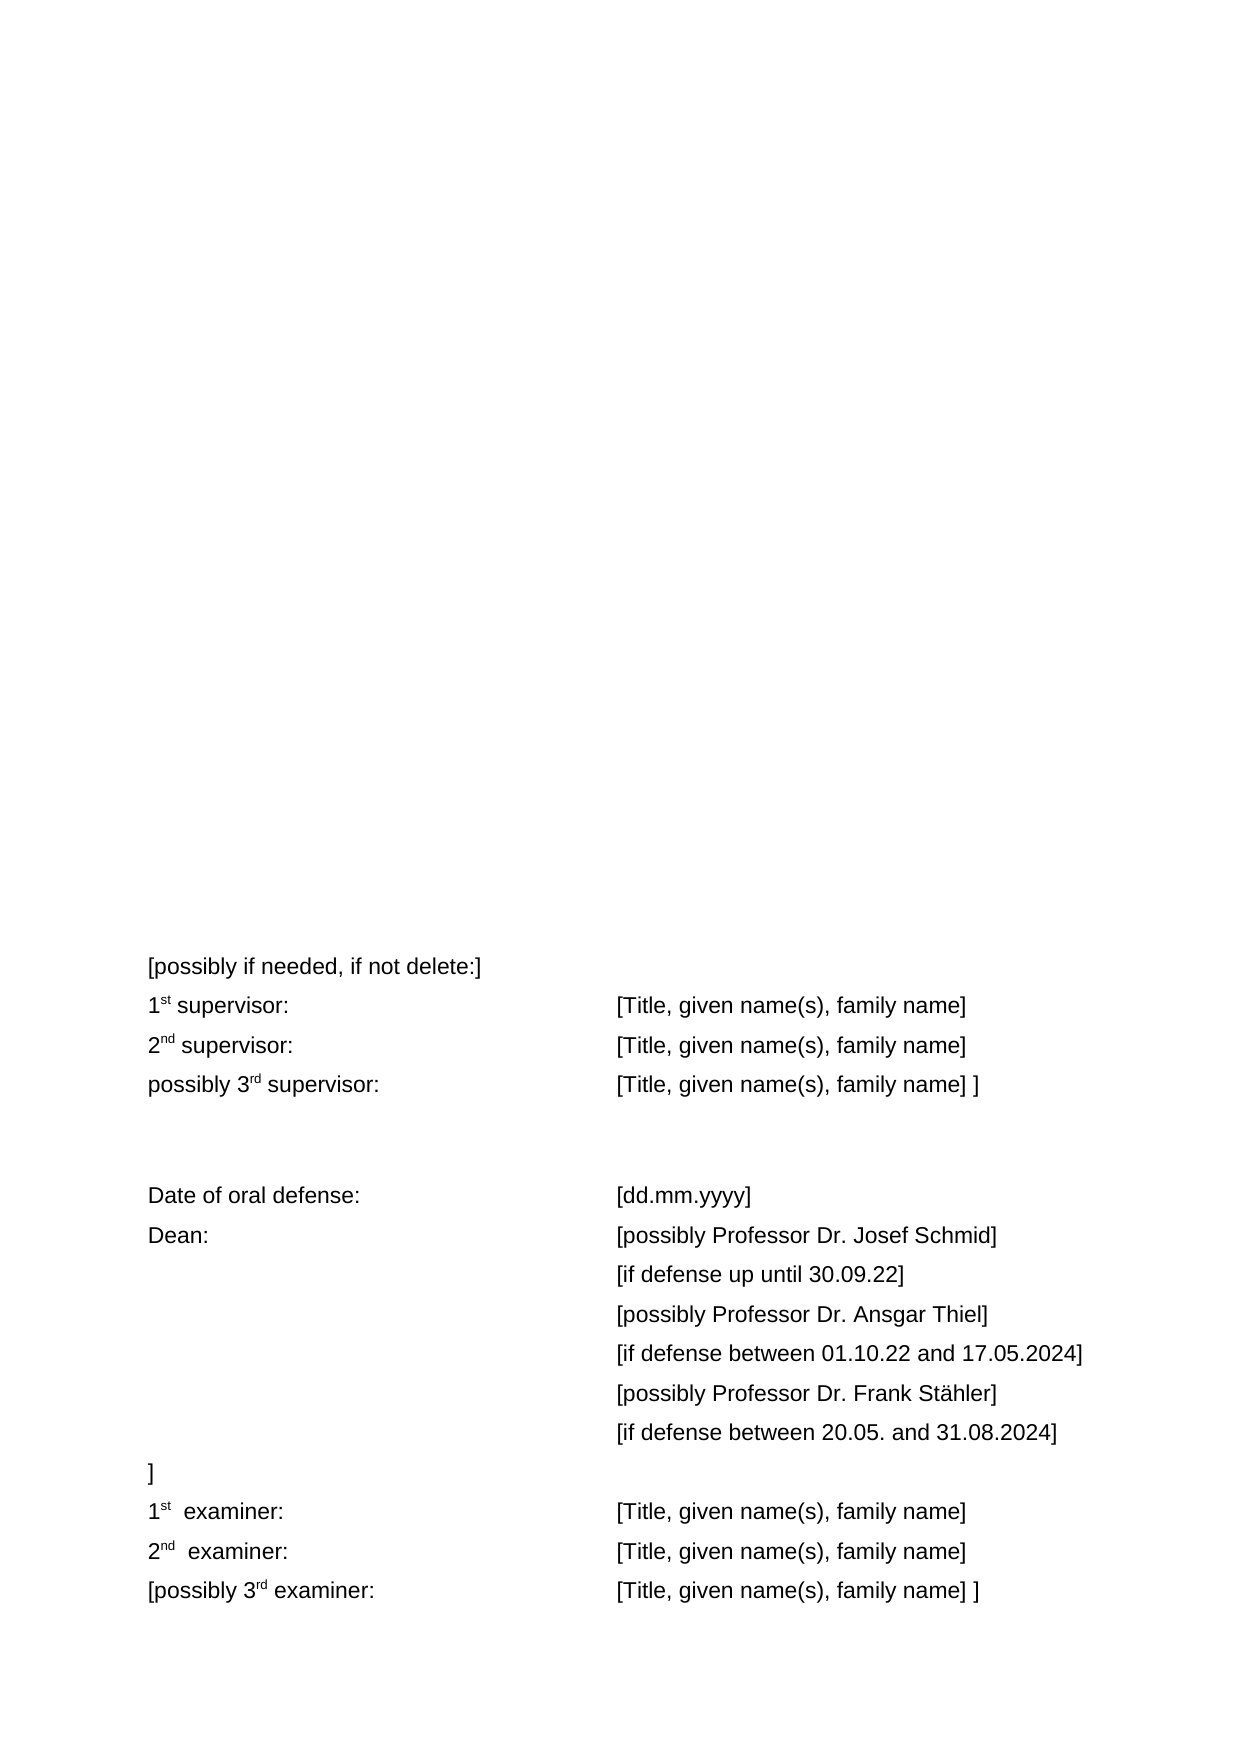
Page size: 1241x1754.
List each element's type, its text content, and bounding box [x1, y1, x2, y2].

text 2nd supervisor: [Title, given name(s), family name] [148, 1032, 1093, 1058]
text ] [148, 1459, 1093, 1485]
text [possibly if needed, if not delete:] [148, 953, 1093, 979]
text [if defense between 20.05. and 31.08.2024] [148, 1419, 1093, 1446]
text [if defense up until 30.09.22] [148, 1261, 1093, 1288]
text Date of oral defense: [dd.mm.yyyy] [148, 1182, 1093, 1209]
text 1st supervisor: [Title, given name(s), family name] [148, 992, 1093, 1018]
text 1st examiner: [Title, given name(s), family name] [148, 1498, 1093, 1524]
text Dean: [possibly Professor Dr. Josef Schmid] [148, 1222, 1093, 1248]
text [possibly Professor Dr. Frank Stähler] [148, 1380, 1093, 1406]
text [possibly 3rd examiner: [Title, given name(s), family name] ] [148, 1577, 1093, 1603]
text [if defense between 01.10.22 and 17.05.2024] [148, 1340, 1093, 1367]
text 2nd examiner: [Title, given name(s), family name] [148, 1538, 1093, 1564]
text possibly 3rd supervisor: [Title, given name(s), family name] ] [148, 1071, 1093, 1097]
text [possibly Professor Dr. Ansgar Thiel] [148, 1301, 1093, 1327]
